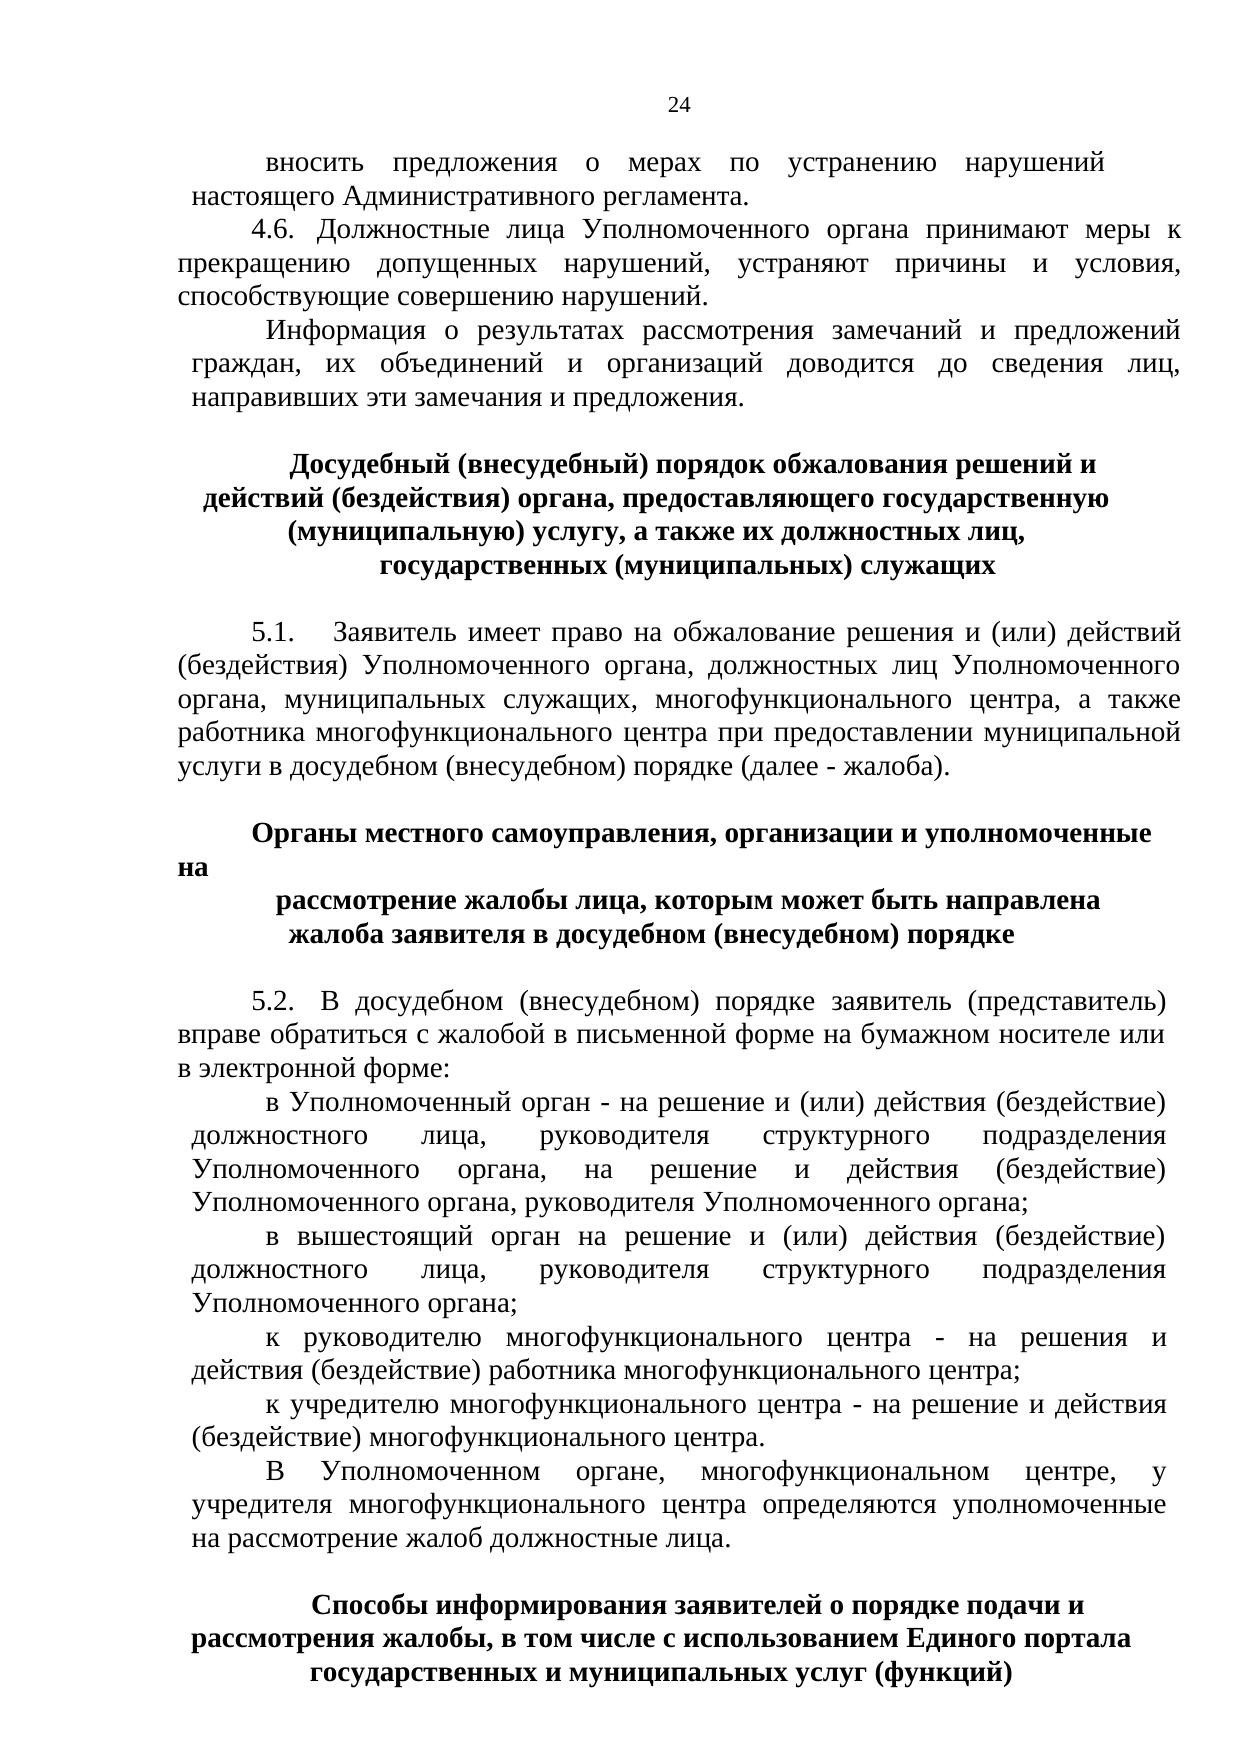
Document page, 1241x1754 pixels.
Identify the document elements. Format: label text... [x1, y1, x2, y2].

list Должностные лица Уполномоченного органа принимают меры к прекращению допущенных нарушений, устраняют причины и условия, способствующие совершению нарушений. [177, 211, 1181, 312]
text рассмотрение жалобы лица, которым может быть направлена жалоба заявителя в досудебном (внесудебном) порядке [191, 882, 1111, 949]
text вносить предложения о мерах по устранению нарушений настоящего Административного регламента. [191, 144, 1181, 211]
text в Уполномоченный орган - на решение и (или) действия (бездействие) должностного лица, руководителя структурного подразделения Уполномоченного органа, на решение и действия (бездействие) Уполномоченного органа, руководителя Уполномоченного органа; [191, 1084, 1167, 1218]
text к учредителю многофункционального центра - на решение и действия (бездействие) многофункционального центра. [191, 1386, 1167, 1453]
subtitle Способы информирования заявителей о порядке подачи и рассмотрения жалобы, в том числе с использованием Единого портала государственных и муниципальных услуг (функций) [177, 1587, 1145, 1688]
text государственных (муниципальных) служащих [191, 547, 1110, 580]
text В Уполномоченном органе, многофункциональном центре, у учредителя многофункционального центра определяются уполномоченные на рассмотрение жалоб должностные лица. [191, 1453, 1166, 1553]
subtitle Досудебный (внесудебный) порядок обжалования решений и действий (бездействия) органа, предоставляющего государственную (муниципальную) услугу, а также их должностных лиц, [177, 446, 1135, 547]
text Информация о результатах рассмотрения замечаний и предложений граждан, их объединений и организаций доводится до сведения лиц, направивших эти замечания и предложения. [191, 312, 1181, 413]
text в вышестоящий орган на решение и (или) действия (бездействие) должностного лица, руководителя структурного подразделения Уполномоченного органа; [191, 1218, 1166, 1319]
text к руководителю многофункционального центра - на решения и действия (бездействие) работника многофункционального центра; [191, 1319, 1167, 1386]
subtitle Органы местного самоуправления, организации и уполномоченные на [177, 815, 1181, 882]
list Заявитель имеет право на обжалование решения и (или) действий (бездействия) Уполномоченного органа, должностных лиц Уполномоченного органа, муниципальных служащих, многофункционального центра, а также работника многофункционального центра при предоставлении муниципальной услуги в досудебном (внесудебном) порядке (далее - жалоба). [177, 614, 1181, 782]
list В досудебном (внесудебном) порядке заявитель (представитель) вправе обратиться с жалобой в письменной форме на бумажном носителе или в электронной форме: [177, 983, 1166, 1084]
